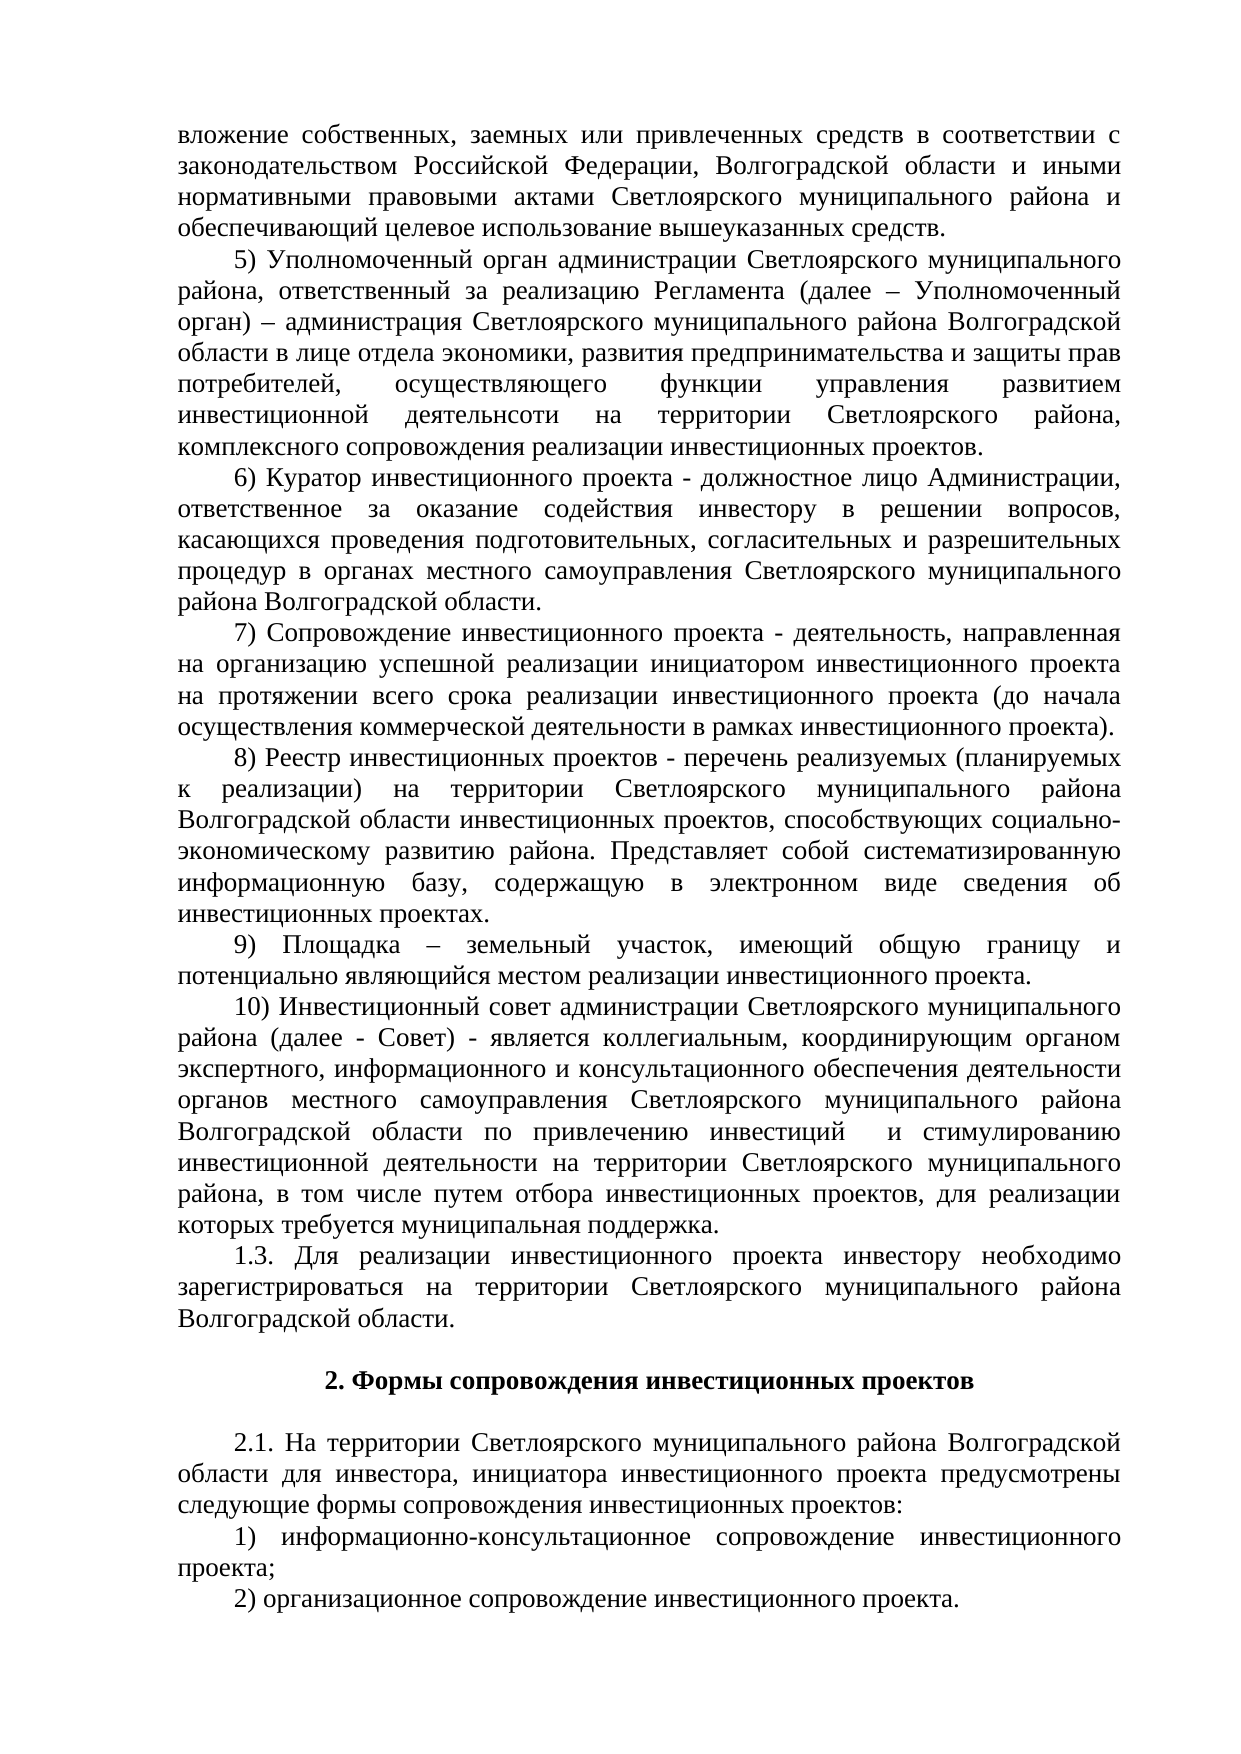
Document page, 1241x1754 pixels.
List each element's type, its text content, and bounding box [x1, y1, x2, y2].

text 1.3. Для реализации инвестиционного проекта инвестору необходимо зарегистрироваться на территории Светлоярского муниципального района Волгоградской области. [177, 1239, 1122, 1333]
text 8) Реестр инвестиционных проектов - перечень реализуемых (планируемых к реализации) на территории Светлоярского муниципального района Волгоградской области инвестиционных проектов, способствующих социально-экономическому развитию района. Представляет собой систематизированную информационную базу, содержащую в электронном виде сведения об инвестиционных проектах. [177, 741, 1122, 928]
text 6) Куратор инвестиционного проекта - должностное лицо Администрации, ответственное за оказание содействия инвестору в решении вопросов, касающихся проведения подготовительных, согласительных и разрешительных процедур в органах местного самоуправления Светлоярского муниципального района Волгоградской области. [177, 461, 1122, 616]
text 5) Уполномоченный орган администрации Светлоярского муниципального района, ответственный за реализацию Регламента (далее – Уполномоченный орган) – администрация Светлоярского муниципального района Волгоградской области в лице отдела экономики, развития предпринимательства и защиты прав потребителей, осуществляющего функции управления развитием инвестиционной деятельнсоти на территории Светлоярского района, комплексного сопровождения реализации инвестиционных проектов. [177, 243, 1122, 461]
text 7) Сопровождение инвестиционного проекта - деятельность, направленная на организацию успешной реализации инициатором инвестиционного проекта на протяжении всего срока реализации инвестиционного проекта (до начала осуществления коммерческой деятельности в рамках инвестиционного проекта). [177, 616, 1122, 741]
text 2. Формы сопровождения инвестиционных проектов [177, 1364, 1122, 1395]
text 2.1. На территории Светлоярского муниципального района Волгоградской области для инвестора, инициатора инвестиционного проекта предусмотрены следующие формы сопровождения инвестиционных проектов: [177, 1426, 1122, 1520]
text 1) информационно-консультационное сопровождение инвестиционного проекта; [177, 1520, 1122, 1582]
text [177, 118, 1122, 243]
text 9) Площадка – земельный участок, имеющий общую границу и потенциально являющийся местом реализации инвестиционного проекта. [177, 928, 1122, 990]
text 10) Инвестиционный совет администрации Светлоярского муниципального района (далее - Совет) - является коллегиальным, координирующим органом экспертного, информационного и консультационного обеспечения деятельности органов местного самоуправления Светлоярского муниципального района Волгоградской области по привлечению инвестиций и стимулированию инвестиционной деятельности на территории Светлоярского муниципального района, в том числе путем отбора инвестиционных проектов, для реализации которых требуется муниципальная поддержка. [177, 990, 1122, 1239]
text 2) организационное сопровождение инвестиционного проекта. [177, 1582, 1122, 1613]
